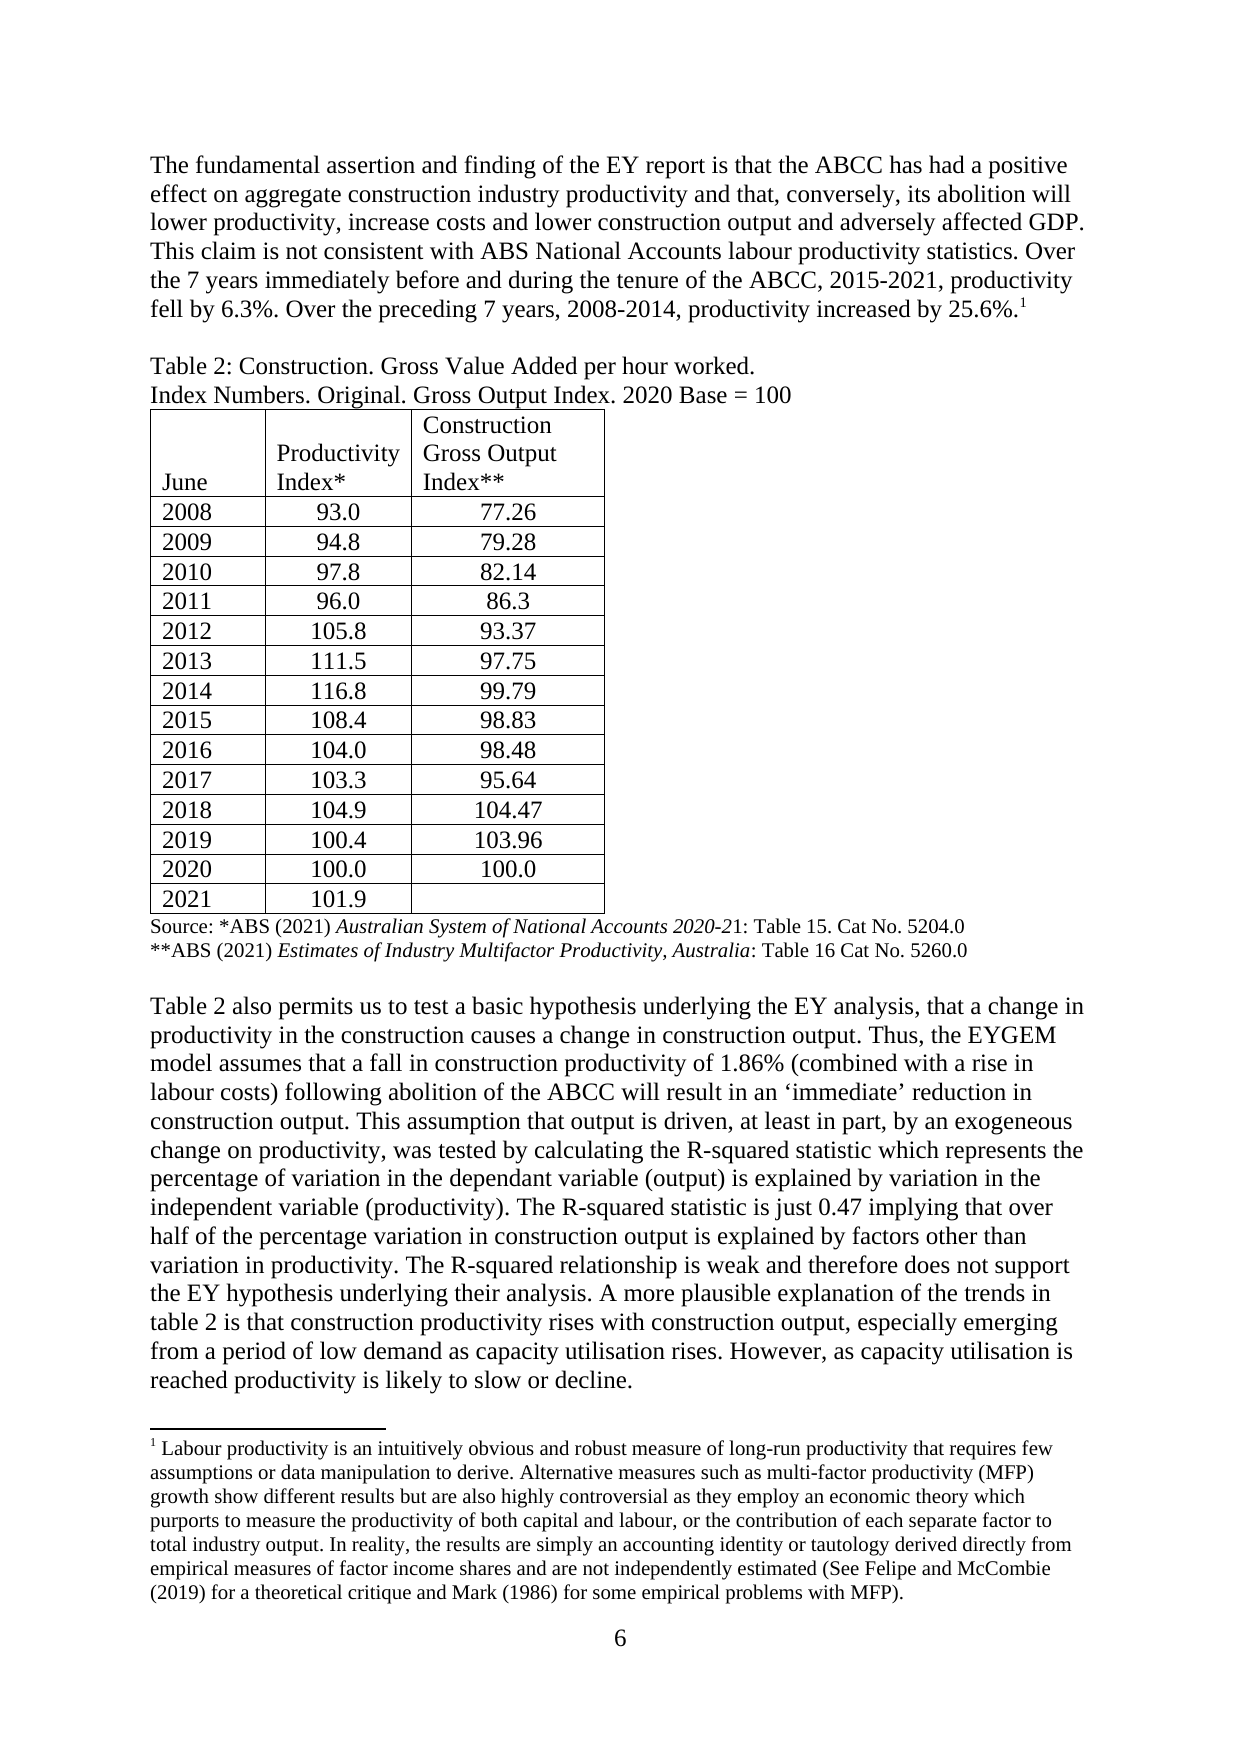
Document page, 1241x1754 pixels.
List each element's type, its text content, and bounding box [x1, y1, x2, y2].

table_cell 97.75 [412, 646, 604, 675]
text Index Numbers. Original. Gross Output Index. 2020 Base = 100 [150, 380, 1090, 409]
text Table 2 also permits us to test a basic hypothesis underlying the EY analysis, that a change in productivity in the construction causes a change in construction output. Thus, the EYGEM model assumes that a fall in construction productivity of 1.86% (combined with a rise in labour costs) following abolition of the ABCC will result in an ‘immediate’ reduction in construction output. This assumption that output is driven, at least in part, by an exogeneous change on productivity, was tested by calculating the R-squared statistic which represents the percentage of variation in the dependant variable (output) is explained by variation in the independent variable (productivity). The R-squared statistic is just 0.47 implying that over half of the percentage variation in construction output is explained by factors other than variation in productivity. The R-squared relationship is weak and therefore does not support the EY hypothesis underlying their analysis. A more plausible explanation of the trends in table 2 is that construction productivity rises with construction output, especially emerging from a period of low demand as capacity utilisation rises. However, as capacity utilisation is reached productivity is likely to slow or decline. [150, 991, 1090, 1393]
table_header June [151, 410, 265, 496]
table_cell 104.9 [266, 795, 411, 824]
table_cell 2020 [151, 855, 265, 883]
table_cell 2013 [151, 646, 265, 675]
table_cell 93.0 [266, 497, 411, 526]
table_cell 94.8 [266, 527, 411, 556]
table_cell 2018 [151, 795, 265, 824]
table_cell [412, 884, 604, 913]
table_cell 116.8 [266, 676, 411, 704]
text The fundamental assertion and finding of the EY report is that the ABCC has had a positive effect on aggregate construction industry productivity and that, conversely, its abolition will lower productivity, increase costs and lower construction output and adversely affected GDP. This claim is not consistent with ABS National Accounts labour productivity statistics. Over the 7 years immediately before and during the tenure of the ABCC, 2015-2021, productivity fell by 6.3%. Over the preceding 7 years, 2008-2014, productivity increased by 25.6%. [150, 150, 1090, 322]
table_cell 2015 [151, 706, 265, 734]
table_cell 79.28 [412, 527, 604, 556]
table_header Construction Gross Output Index** [412, 410, 604, 496]
text **ABS (2021) Estimates of Industry Multifactor Productivity, Australia: Table 16 Cat No. 5260.0 [150, 938, 1090, 962]
table_cell 98.48 [412, 735, 604, 764]
table_cell 82.14 [412, 557, 604, 585]
table_cell 95.64 [412, 765, 604, 794]
table_cell 100.0 [412, 855, 604, 883]
table_cell 2016 [151, 735, 265, 764]
table_cell 105.8 [266, 616, 411, 645]
text Table 2: Construction. Gross Value Added per hour worked. [150, 351, 1090, 380]
text Source: *ABS (2021) Australian System of National Accounts 2020-21: Table 15. Cat No. 5204.0 [150, 914, 1090, 938]
table_cell 98.83 [412, 706, 604, 734]
table_cell 2017 [151, 765, 265, 794]
table_cell 101.9 [266, 884, 411, 913]
table_cell 96.0 [266, 586, 411, 615]
table_cell 100.4 [266, 825, 411, 853]
table_cell 93.37 [412, 616, 604, 645]
table_cell 100.0 [266, 855, 411, 883]
table_cell 97.8 [266, 557, 411, 585]
table_cell 2011 [151, 586, 265, 615]
table_cell 104.47 [412, 795, 604, 824]
table_cell 77.26 [412, 497, 604, 526]
table_cell 2021 [151, 884, 265, 913]
table_cell 2009 [151, 527, 265, 556]
table_cell 103.3 [266, 765, 411, 794]
table_cell 104.0 [266, 735, 411, 764]
table_cell 2008 [151, 497, 265, 526]
table_cell 111.5 [266, 646, 411, 675]
table_cell 2012 [151, 616, 265, 645]
table_cell 99.79 [412, 676, 604, 704]
table_cell 86.3 [412, 586, 604, 615]
table_cell 2010 [151, 557, 265, 585]
table_cell 2014 [151, 676, 265, 704]
table_header Productivity Index* [266, 410, 411, 496]
table_cell 103.96 [412, 825, 604, 853]
table_cell 108.4 [266, 706, 411, 734]
table_cell 2019 [151, 825, 265, 853]
